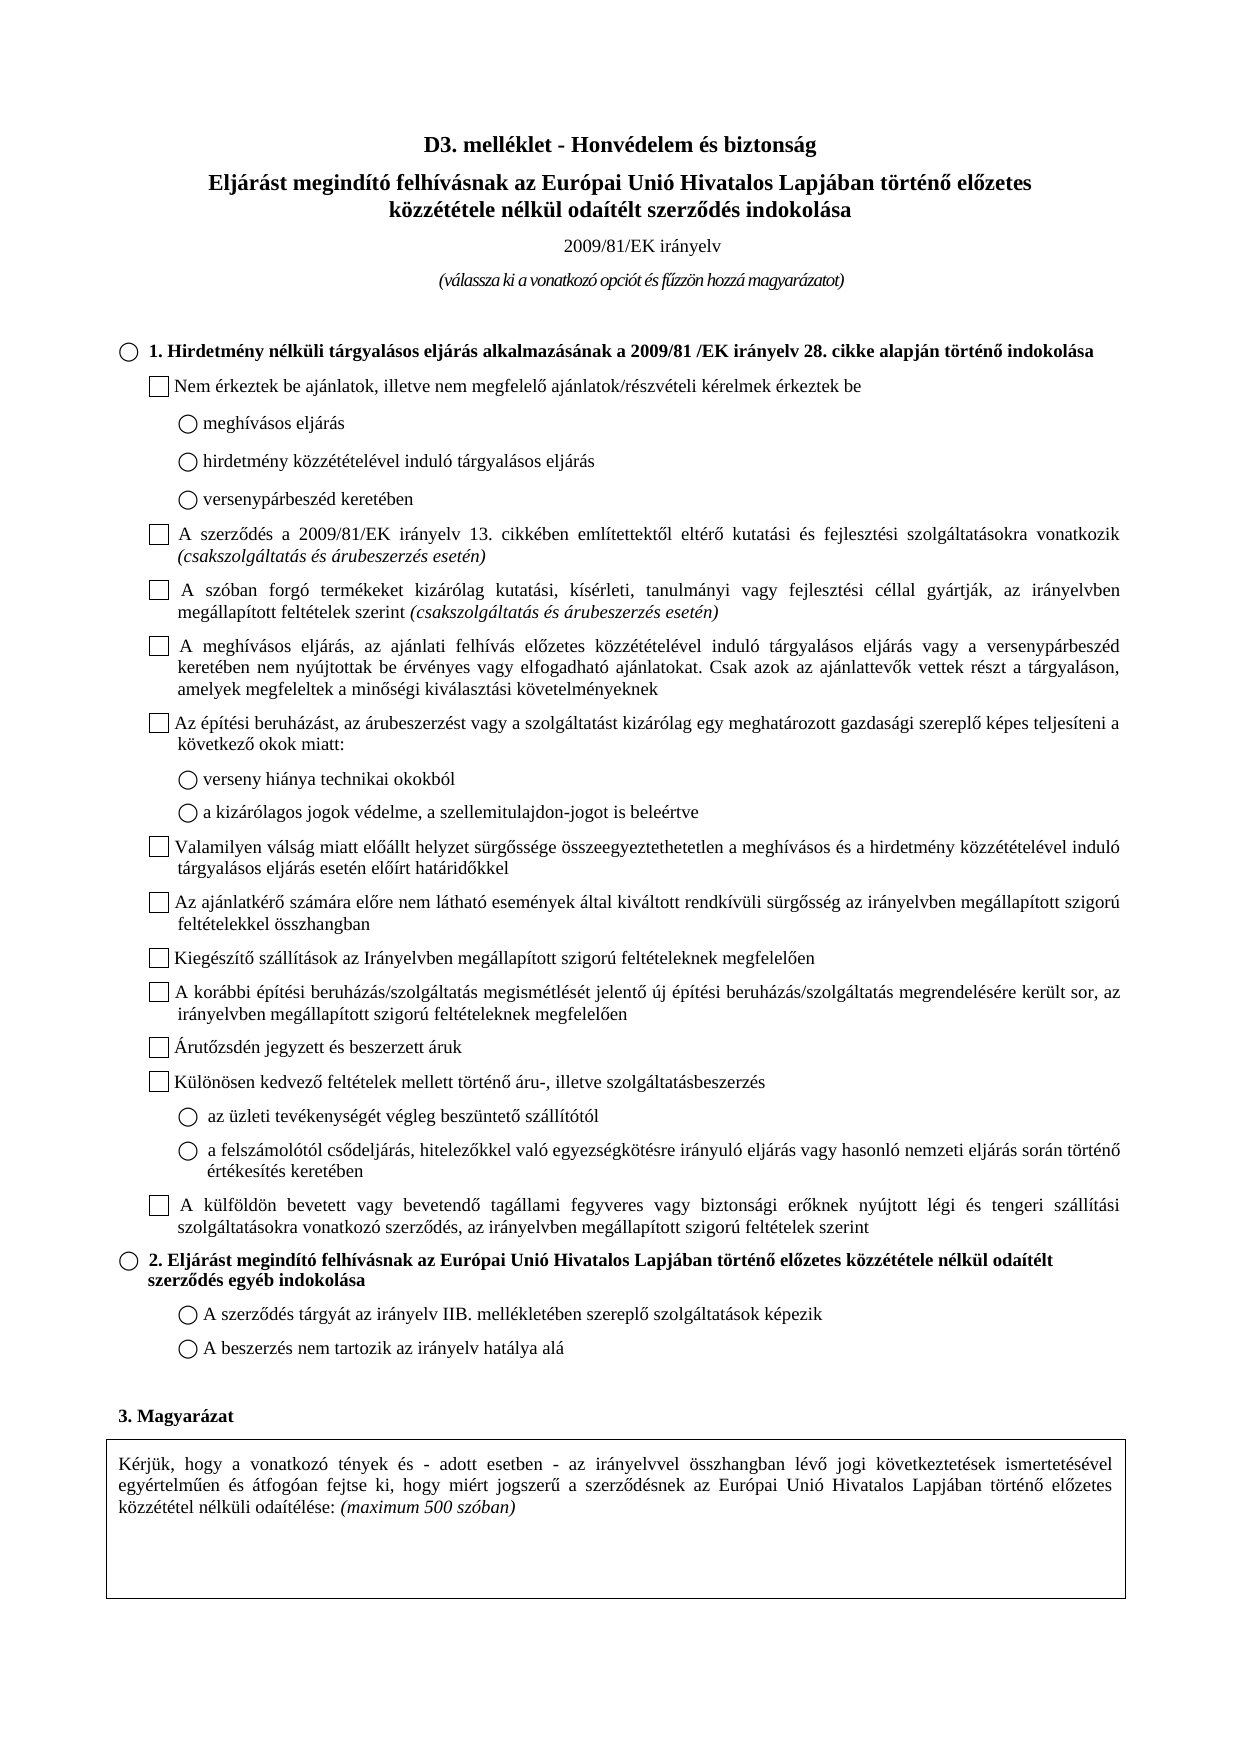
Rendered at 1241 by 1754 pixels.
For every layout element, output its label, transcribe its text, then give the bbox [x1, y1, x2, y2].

text Kiegészítő szállítások az Irányelvben megállapított szigorú feltételeknek megfelelően [148, 947, 1122, 968]
text ◯ 2. Eljárást megindító felhívásnak az Európai Unió Hivatalos Lapjában történő előzetes közzététele nélkül odaítélt szerződés egyéb indokolása [118, 1250, 1122, 1290]
text ◯ verseny hiánya technikai okokból [177, 767, 1122, 789]
text 3. Magyarázat [118, 1405, 1122, 1427]
text ◯ meghívásos eljárás [177, 409, 1122, 435]
text Az építési beruházást, az árubeszerzést vagy a szolgáltatást kizárólag egy meghatározott gazdasági szereplő képes teljesíteni a következő okok miatt: [148, 712, 1122, 755]
text A szerződés a 2009/81/EK irányelv 13. cikkében említettektől eltérő kutatási és fejlesztési szolgáltatásokra vonatkozik (csakszolgáltatás és árubeszerzés esetén) [148, 523, 1122, 566]
text (válassza ki a vonatkozó opciót és fűzzön hozzá magyarázatot) [281, 269, 1004, 290]
text A szóban forgó termékeket kizárólag kutatási, kísérleti, tanulmányi vagy fejlesztési céllal gyártják, az irányelvben megállapított feltételek szerint (csakszolgáltatás és árubeszerzés esetén) [148, 579, 1122, 622]
table_header Kérjük, hogy a vonatkozó tények és - adott esetben - az irányelvvel összhangban lévő jogi következtetések ismertetésével egyértelműen és átfogóan fejtse ki, hogy miért jogszerű a szerződésnek az Európai Unió Hivatalos Lapjában történő előzetes közzététel nélküli odaítélése: (maximum 500 szóban) [107, 1440, 1125, 1598]
text ◯ A beszerzés nem tartozik az irányelv hatálya alá [177, 1337, 1122, 1358]
text Valamilyen válság miatt előállt helyzet sürgőssége összeegyeztethetetlen a meghívásos és a hirdetmény közzétételével induló tárgyalásos eljárás esetén előírt határidőkkel [148, 836, 1122, 879]
text ◯ versenypárbeszéd keretében [177, 485, 1122, 511]
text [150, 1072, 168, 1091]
text Nem érkeztek be ajánlatok, illetve nem megfelelő ajánlatok/részvételi kérelmek érkeztek be [148, 375, 1122, 397]
text Eljárást megindító felhívásnak az Európai Unió Hivatalos Lapjában történő előzetes közzététele nélkül odaítélt szerződés indokolása [207, 169, 1034, 222]
text D3. melléklet - Honvédelem és biztonság [118, 131, 1122, 157]
text 2009/81/EK irányelv [281, 235, 1004, 256]
text A korábbi építési beruházás/szolgáltatás megismétlését jelentő új építési beruházás/szolgáltatás megrendelésére került sor, az irányelvben megállapított szigorú feltételeknek megfelelően [148, 981, 1122, 1024]
text ◯ hirdetmény közzétételével induló tárgyalásos eljárás [177, 447, 1122, 473]
text ◯ A szerződés tárgyát az irányelv IIB. mellékletében szereplő szolgáltatások képezik [177, 1303, 1122, 1324]
text ◯ a felszámolótól csődeljárás, hitelezőkkel való egyezségkötésre irányuló eljárás vagy hasonló nemzeti eljárás során történő értékesítés keretében [177, 1139, 1122, 1182]
text A meghívásos eljárás, az ajánlati felhívás előzetes közzétételével induló tárgyalásos eljárás vagy a versenypárbeszéd keretében nem nyújtottak be érvényes vagy elfogadható ajánlatokat. Csak azok az ajánlattevők vettek részt a tárgyaláson, amelyek megfeleltek a minőségi kiválasztási követelményeknek [148, 634, 1122, 699]
text ◯ az üzleti tevékenységét végleg beszüntető szállítótól [177, 1104, 1122, 1126]
text ◯ 1. Hirdetmény nélküli tárgyalásos eljárás alkalmazásának a 2009/81 /EK irányelv 28. cikke alapján történő indokolása [118, 337, 1122, 363]
text A külföldön bevetett vagy bevetendő tagállami fegyveres vagy biztonsági erőknek nyújtott légi és tengeri szállítási szolgáltatásokra vonatkozó szerződés, az irányelvben megállapított szigorú feltételek szerint [148, 1194, 1122, 1237]
text Árutőzsdén jegyzett és beszerzett áruk [148, 1036, 1122, 1058]
text Az ajánlatkérő számára előre nem látható események által kiváltott rendkívüli sürgősség az irányelvben megállapított szigorú feltételekkel összhangban [148, 891, 1122, 934]
text ◯ a kizárólagos jogok védelme, a szellemitulajdon-jogot is beleértve [177, 801, 1122, 823]
text Különösen kedvező feltételek mellett történő áru-, illetve szolgáltatásbeszerzés [169, 1071, 1122, 1092]
